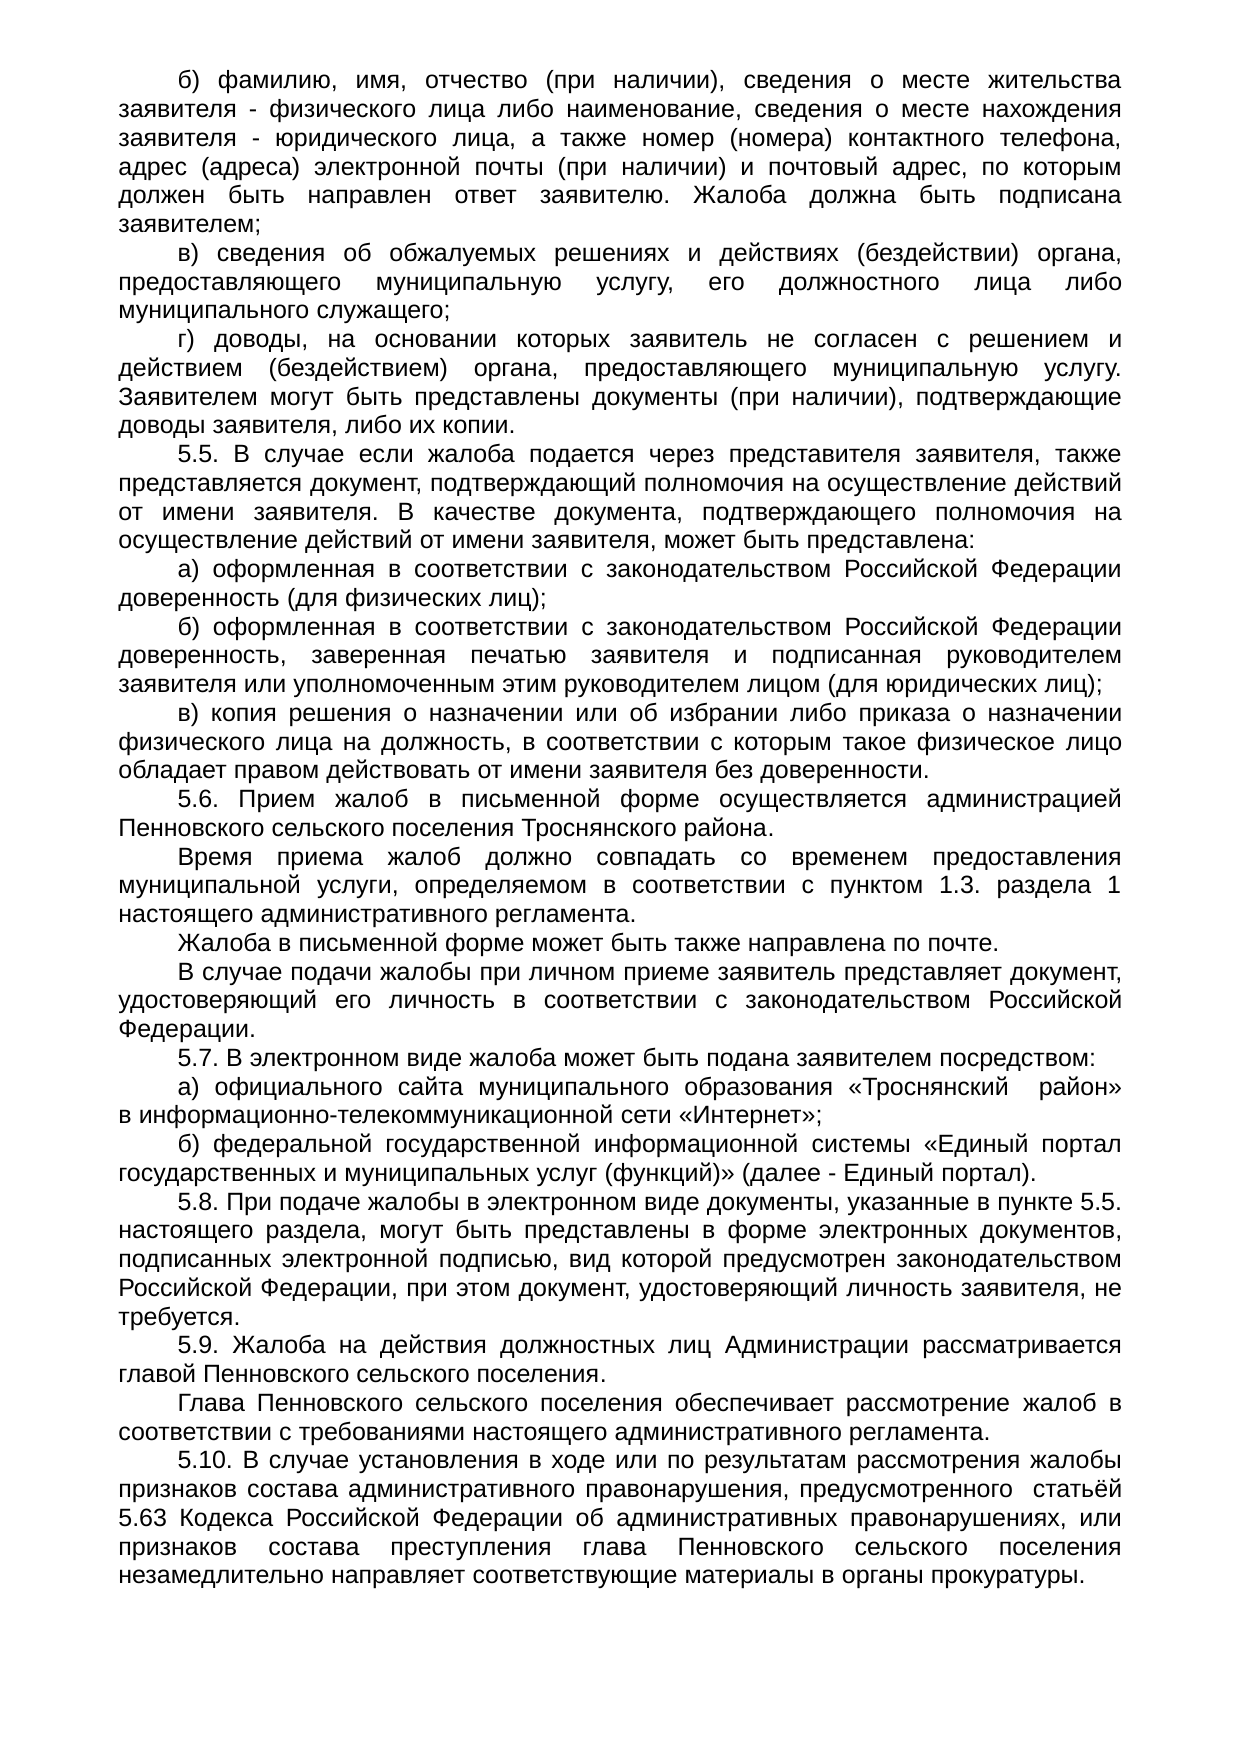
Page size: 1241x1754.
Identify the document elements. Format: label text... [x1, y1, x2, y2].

text 5.6. Прием жалоб в письменной форме осуществляется администрацией Пенновского сельского поселения Троснянского района. [118, 784, 1122, 842]
text а) официального сайта муниципального образования «Троснянский район» в информационно-телекоммуникационной сети «Интернет»; [118, 1072, 1122, 1129]
text 5.8. При подаче жалобы в электронном виде документы, указанные в пункте 5.5. настоящего раздела, могут быть представлены в форме электронных документов, подписанных электронной подписью, вид которой предусмотрен законодательством Российской Федерации, при этом документ, удостоверяющий личность заявителя, не требуется. [118, 1187, 1122, 1330]
text в) сведения об обжалуемых решениях и действиях (бездействии) органа, предоставляющего муниципальную услугу, его должностного лица либо муниципального служащего; [118, 238, 1122, 324]
text Глава Пенновского сельского поселения обеспечивает рассмотрение жалоб в соответствии с требованиями настоящего административного регламента. [118, 1388, 1122, 1445]
text б) оформленная в соответствии с законодательством Российской Федерации доверенность, заверенная печатью заявителя и подписанная руководителем заявителя или уполномоченным этим руководителем лицом (для юридических лиц); [118, 612, 1122, 698]
text б) федеральной государственной информационной системы «Единый портал государственных и муниципальных услуг (функций)» (далее - Единый портал). [118, 1129, 1122, 1187]
text б) фамилию, имя, отчество (при наличии), сведения о месте жительства заявителя - физического лица либо наименование, сведения о месте нахождения заявителя - юридического лица, а также номер (номера) контактного телефона, адрес (адреса) электронной почты (при наличии) и почтовый адрес, по которым должен быть направлен ответ заявителю. Жалоба должна быть подписана заявителем; [118, 65, 1122, 238]
text Время приема жалоб должно совпадать со временем предоставления муниципальной услуги, определяемом в соответствии с пунктом 1.3. раздела 1 настоящего административного регламента. [118, 842, 1122, 928]
text а) оформленная в соответствии с законодательством Российской Федерации доверенность (для физических лиц); [118, 554, 1122, 612]
text 5.10. В случае установления в ходе или по результатам рассмотрения жалобы признаков состава административного правонарушения, предусмотренного статьёй 5.63 Кодекса Российской Федерации об административных правонарушениях, или признаков состава преступления глава Пенновского сельского поселения незамедлительно направляет соответствующие материалы в органы прокуратуры. [118, 1445, 1122, 1589]
text В случае подачи жалобы при личном приеме заявитель представляет документ, удостоверяющий его личность в соответствии с законодательством Российской Федерации. [118, 957, 1122, 1043]
text г) доводы, на основании которых заявитель не согласен с решением и действием (бездействием) органа, предоставляющего муниципальную услугу. Заявителем могут быть представлены документы (при наличии), подтверждающие доводы заявителя, либо их копии. [118, 324, 1122, 439]
text 5.9. Жалоба на действия должностных лиц Администрации рассматривается главой Пенновского сельского поселения. [118, 1330, 1122, 1388]
text 5.7. В электронном виде жалоба может быть подана заявителем посредством: [118, 1043, 1122, 1072]
text Жалоба в письменной форме может быть также направлена по почте. [118, 928, 1122, 957]
text 5.5. В случае если жалоба подается через представителя заявителя, также представляется документ, подтверждающий полномочия на осуществление действий от имени заявителя. В качестве документа, подтверждающего полномочия на осуществление действий от имени заявителя, может быть представлена: [118, 439, 1122, 554]
text в) копия решения о назначении или об избрании либо приказа о назначении физического лица на должность, в соответствии с которым такое физическое лицо обладает правом действовать от имени заявителя без доверенности. [118, 698, 1122, 784]
